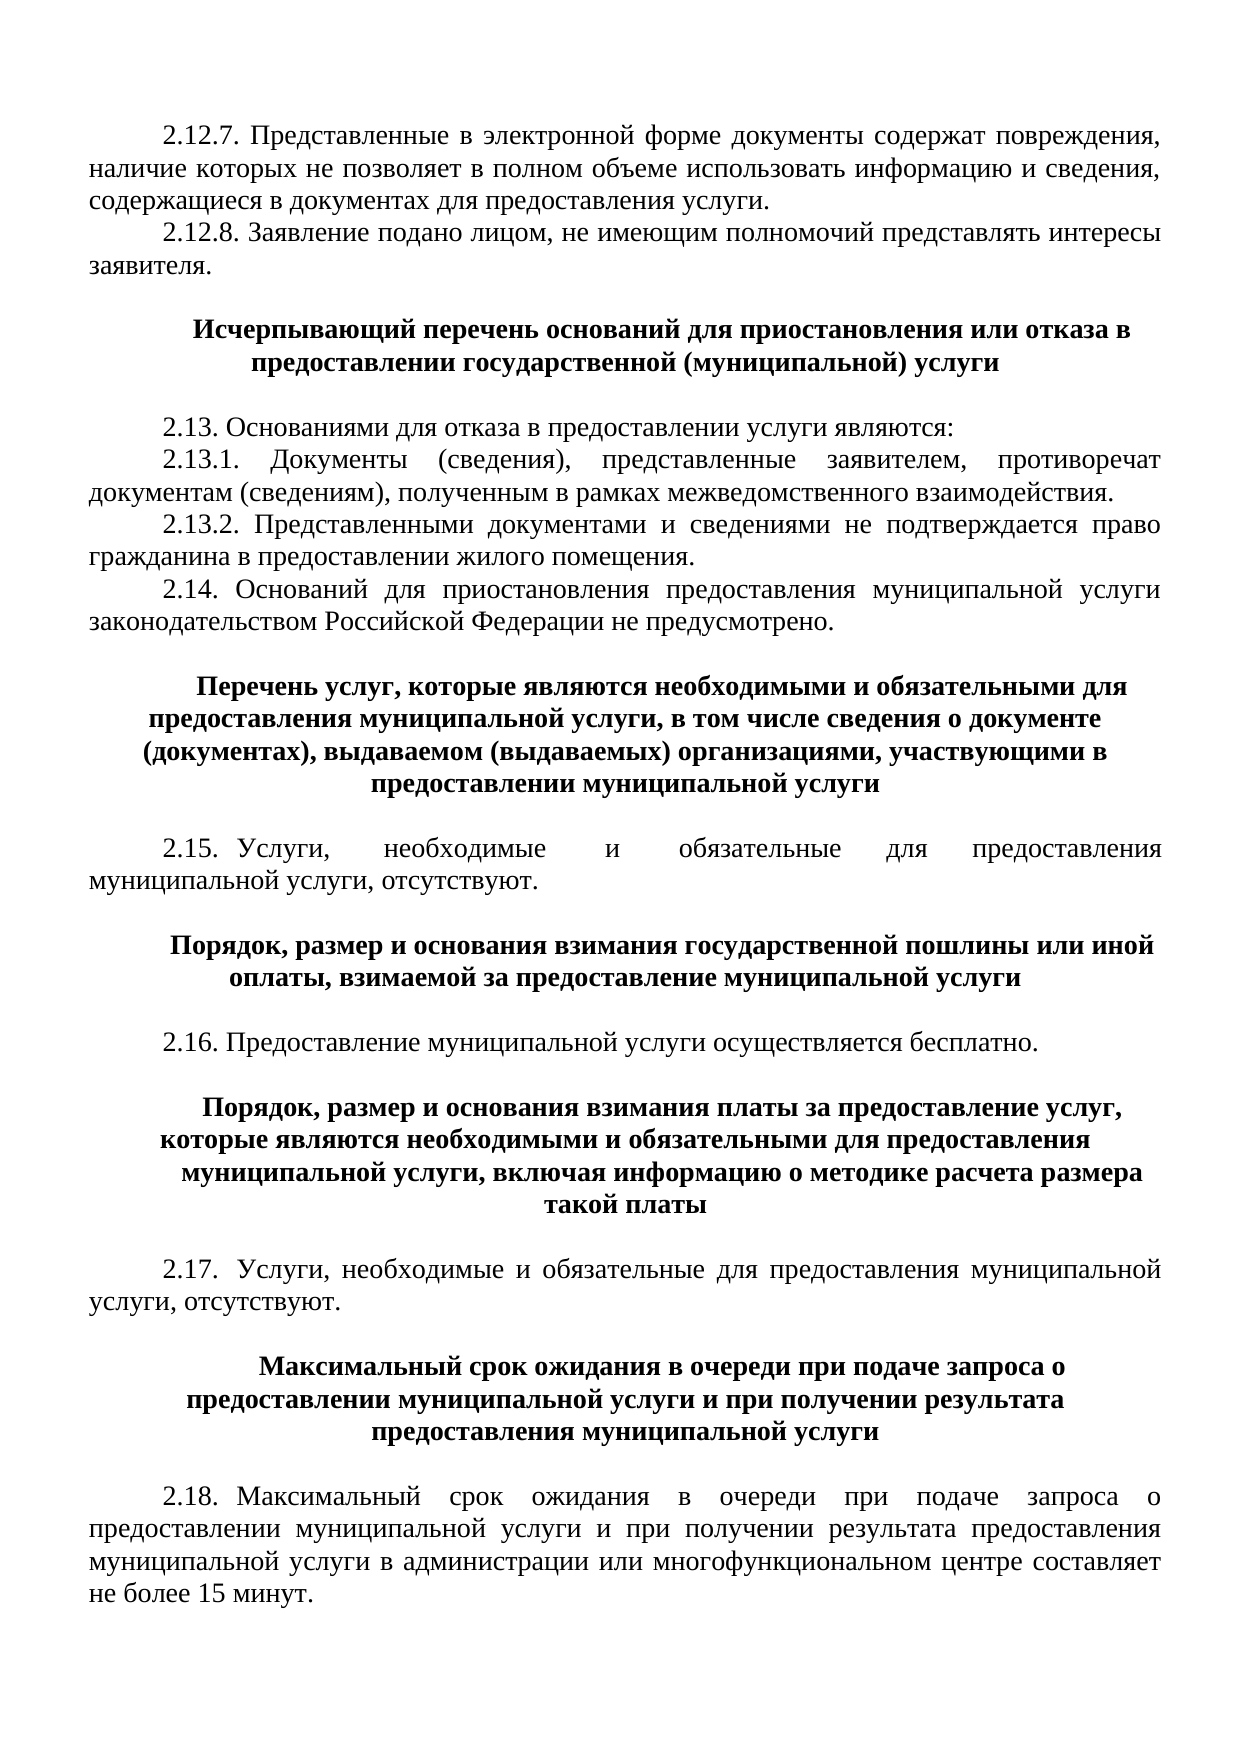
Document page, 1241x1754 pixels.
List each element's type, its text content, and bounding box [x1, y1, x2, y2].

text 2.14. Оснований для приостановления предоставления муниципальной услуги законодательством Российской Федерации не предусмотрено. [89, 572, 1162, 637]
text 2.12.8. Заявление подано лицом, не имеющим полномочий представлять интересы заявителя. [89, 215, 1162, 280]
text 2.12.7. Представленные в электронной форме документы содержат повреждения, наличие которых не позволяет в полном объеме использовать информацию и сведения, содержащиеся в документах для предоставления услуги. [89, 118, 1162, 215]
text 2.15. Услуги, необходимые и обязательные для предоставления муниципальной услуги, отсутствуют. [89, 831, 1162, 896]
text Исчерпывающий перечень оснований для приостановления или отказа в предоставлении государственной (муниципальной) услуги [89, 313, 1162, 377]
text 2.18. Максимальный срок ожидания в очереди при подаче запроса о предоставлении муниципальной услуги и при получении результата предоставления муниципальной услуги в администрации или многофункциональном центре составляет не более 15 минут. [89, 1479, 1162, 1608]
text 2.17. Услуги, необходимые и обязательные для предоставления муниципальной услуги, отсутствуют. [89, 1252, 1162, 1317]
text Перечень услуг, которые являются необходимыми и обязательными для предоставления муниципальной услуги, в том числе сведения о документе (документах), выдаваемом (выдаваемых) организациями, участвующими в предоставлении муниципальной услуги [89, 669, 1162, 798]
text 2.16. Предоставление муниципальной услуги осуществляется бесплатно. [89, 1025, 1162, 1058]
text муниципальной услуги, включая информацию о методике расчета размера такой платы [89, 1155, 1162, 1220]
text 2.13. Основаниями для отказа в предоставлении услуги являются: [89, 410, 1162, 442]
text 2.13.1. Документы (сведения), представленные заявителем, противоречат документам (сведениям), полученным в рамках межведомственного взаимодействия. [89, 442, 1162, 507]
text 2.13.2. Представленными документами и сведениями не подтверждается право гражданина в предоставлении жилого помещения. [89, 507, 1162, 572]
text Порядок, размер и основания взимания платы за предоставление услуг, которые являются необходимыми и обязательными для предоставления [89, 1090, 1162, 1155]
text Порядок, размер и основания взимания государственной пошлины или иной оплаты, взимаемой за предоставление муниципальной услуги [89, 928, 1162, 993]
text Максимальный срок ожидания в очереди при подаче запроса о предоставлении муниципальной услуги и при получении результата предоставления муниципальной услуги [89, 1349, 1162, 1446]
